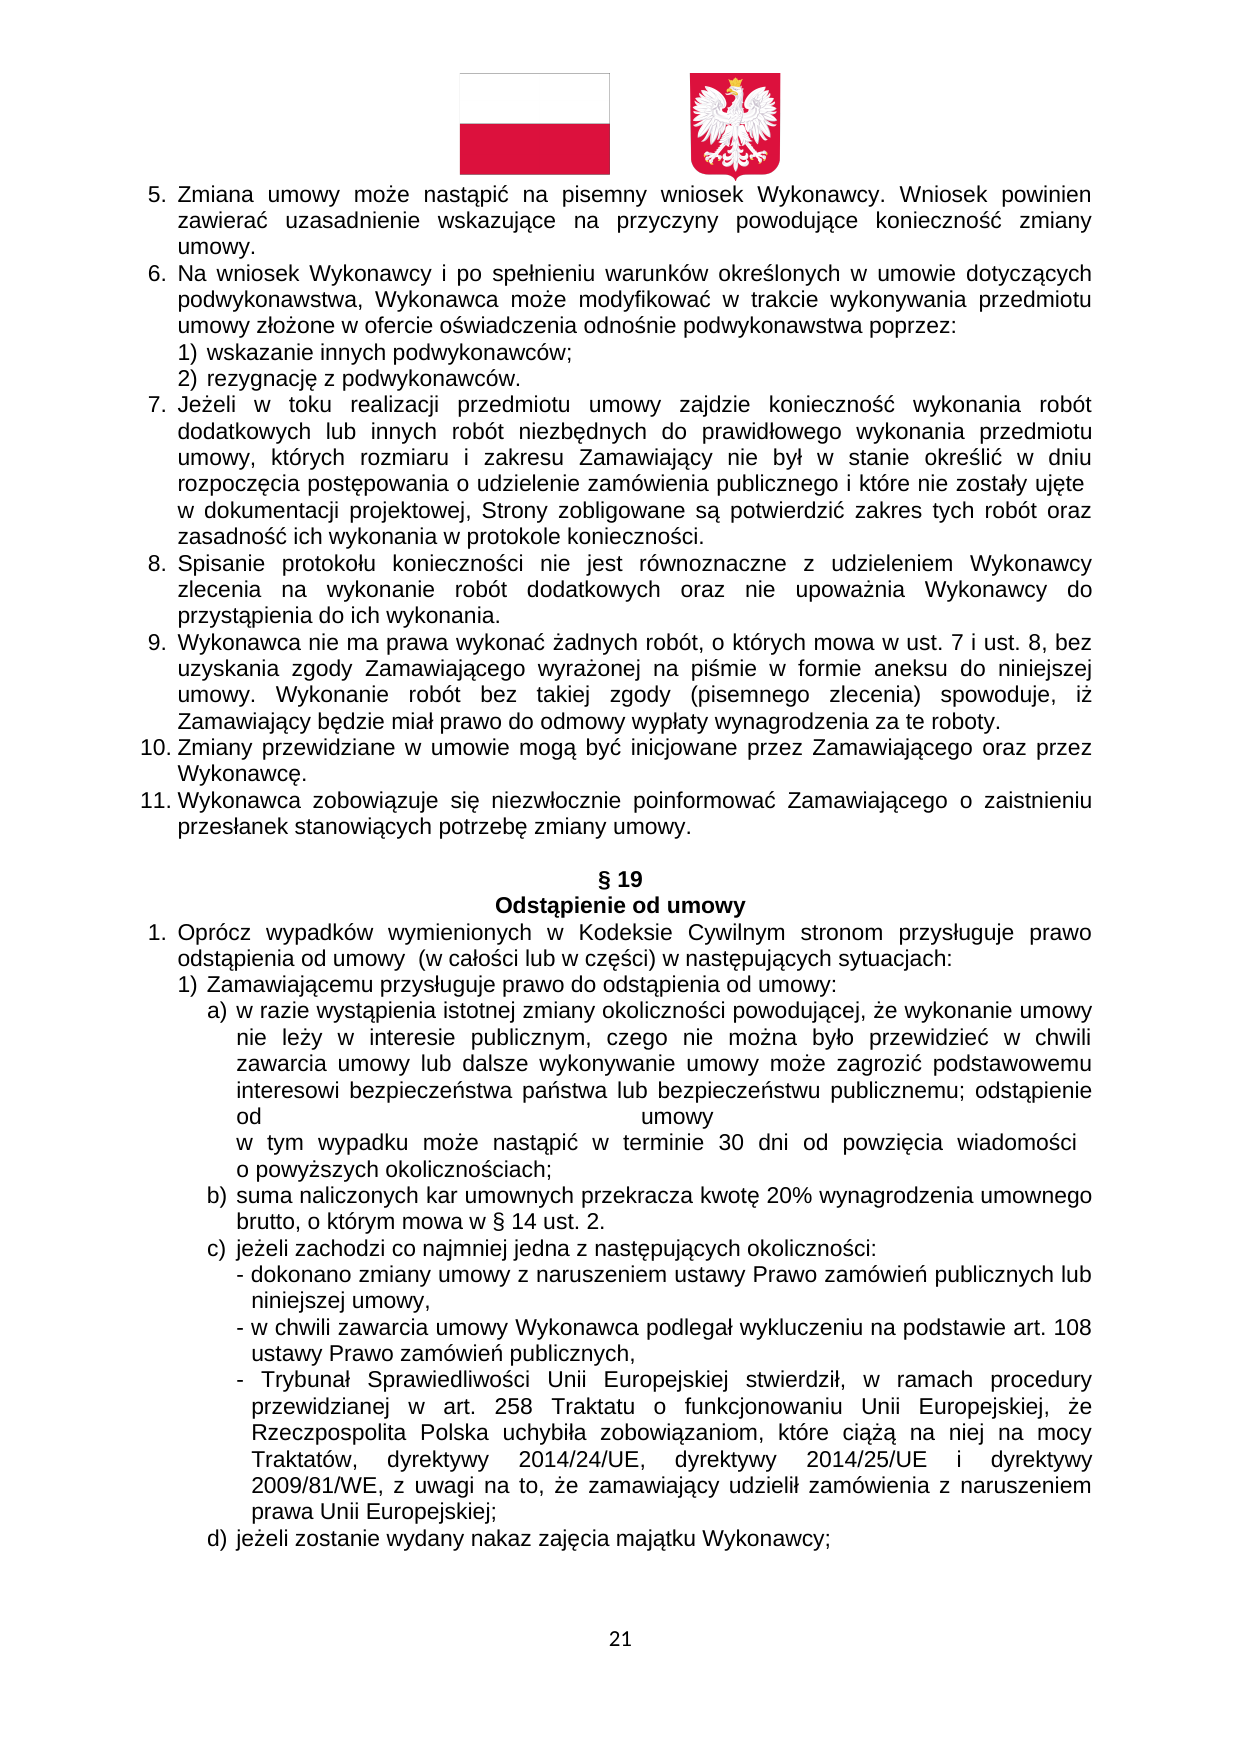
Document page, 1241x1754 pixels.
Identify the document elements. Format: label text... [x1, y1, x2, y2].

text Odstąpienie od umowy [148, 892, 1093, 918]
list w razie wystąpienia istotnej zmiany okoliczności powodującej, że wykonanie umowy nie leży w interesie publicznym, czego nie można było przewidzieć w chwili zawarcia umowy lub dalsze wykonywanie umowy może zagrozić podstawowemu interesowi bezpieczeństwa państwa lub bezpieczeństwu publicznemu; odstąpienie od umowy w tym wypadku może nastąpić w terminie 30 dni od powzięcia wiadomości o powyższych okolicznościach; [207, 997, 1093, 1182]
list Spisanie protokołu konieczności nie jest równoznaczne z udzieleniem Wykonawcy zlecenia na wykonanie robót dodatkowych oraz nie upoważnia Wykonawcy do przystąpienia do ich wykonania. [148, 549, 1093, 628]
list wskazanie innych podwykonawców; [177, 339, 1093, 365]
text § 19 [148, 866, 1093, 892]
list Jeżeli w toku realizacji przedmiotu umowy zajdzie konieczność wykonania robót dodatkowych lub innych robót niezbędnych do prawidłowego wykonania przedmiotu umowy, których rozmiaru i zakresu Zamawiający nie był w stanie określić w dniu rozpoczęcia postępowania o udzielenie zamówienia publicznego i które nie zostały ujęte w dokumentacji projektowej, Strony zobligowane są potwierdzić zakres tych robót oraz zasadność ich wykonania w protokole konieczności. [148, 391, 1093, 549]
list Zmiany przewidziane w umowie mogą być inicjowane przez Zamawiającego oraz przez Wykonawcę. [140, 734, 1093, 787]
list Wykonawca nie ma prawa wykonać żadnych robót, o których mowa w ust. 7 i ust. 8, bez uzyskania zgody Zamawiającego wyrażonej na piśmie w formie aneksu do niniejszej umowy. Wykonanie robót bez takiej zgody (pisemnego zlecenia) spowoduje, iż Zamawiający będzie miał prawo do odmowy wypłaty wynagrodzenia za te roboty. [148, 628, 1093, 734]
list - dokonano zmiany umowy z naruszeniem ustawy Prawo zamówień publicznych lub niniejszej umowy, [236, 1261, 1093, 1314]
list - w chwili zawarcia umowy Wykonawca podlegał wykluczeniu na podstawie art. 108 ustawy Prawo zamówień publicznych, [236, 1314, 1093, 1366]
list Wykonawca zobowiązuje się niezwłocznie poinformować Zamawiającego o zaistnieniu przesłanek stanowiących potrzebę zmiany umowy. [140, 787, 1093, 839]
list Oprócz wypadków wymienionych w Kodeksie Cywilnym stronom przysługuje prawo odstąpienia od umowy (w całości lub w części) w następujących sytuacjach: [148, 918, 1093, 971]
list jeżeli zachodzi co najmniej jedna z następujących okoliczności: [207, 1235, 1093, 1261]
list jeżeli zostanie wydany nakaz zajęcia majątku Wykonawcy; [207, 1524, 1093, 1551]
list Na wniosek Wykonawcy i po spełnieniu warunków określonych w umowie dotyczących podwykonawstwa, Wykonawca może modyfikować w trakcie wykonywania przedmiotu umowy złożone w ofercie oświadczenia odnośnie podwykonawstwa poprzez: [148, 259, 1093, 339]
list - Trybunał Sprawiedliwości Unii Europejskiej stwierdził, w ramach procedury przewidzianej w art. 258 Traktatu o funkcjonowaniu Unii Europejskiej, że Rzeczpospolita Polska uchybiła zobowiązaniom, które ciążą na niej na mocy Traktatów, dyrektywy 2014/24/UE, dyrektywy 2014/25/UE i dyrektywy 2009/81/WE, z uwagi na to, że zamawiający udzielił zamówienia z naruszeniem prawa Unii Europejskiej; [236, 1366, 1093, 1524]
list rezygnację z podwykonawców. [177, 365, 1093, 391]
list Zmiana umowy może nastąpić na pisemny wniosek Wykonawcy. Wniosek powinien zawierać uzasadnienie wskazujące na przyczyny powodujące konieczność zmiany umowy. [148, 181, 1093, 259]
picture [459, 73, 781, 181]
list Zamawiającemu przysługuje prawo do odstąpienia od umowy: [177, 971, 1093, 997]
list suma naliczonych kar umownych przekracza kwotę 20% wynagrodzenia umownego brutto, o którym mowa w § 14 ust. 2. [207, 1182, 1093, 1235]
